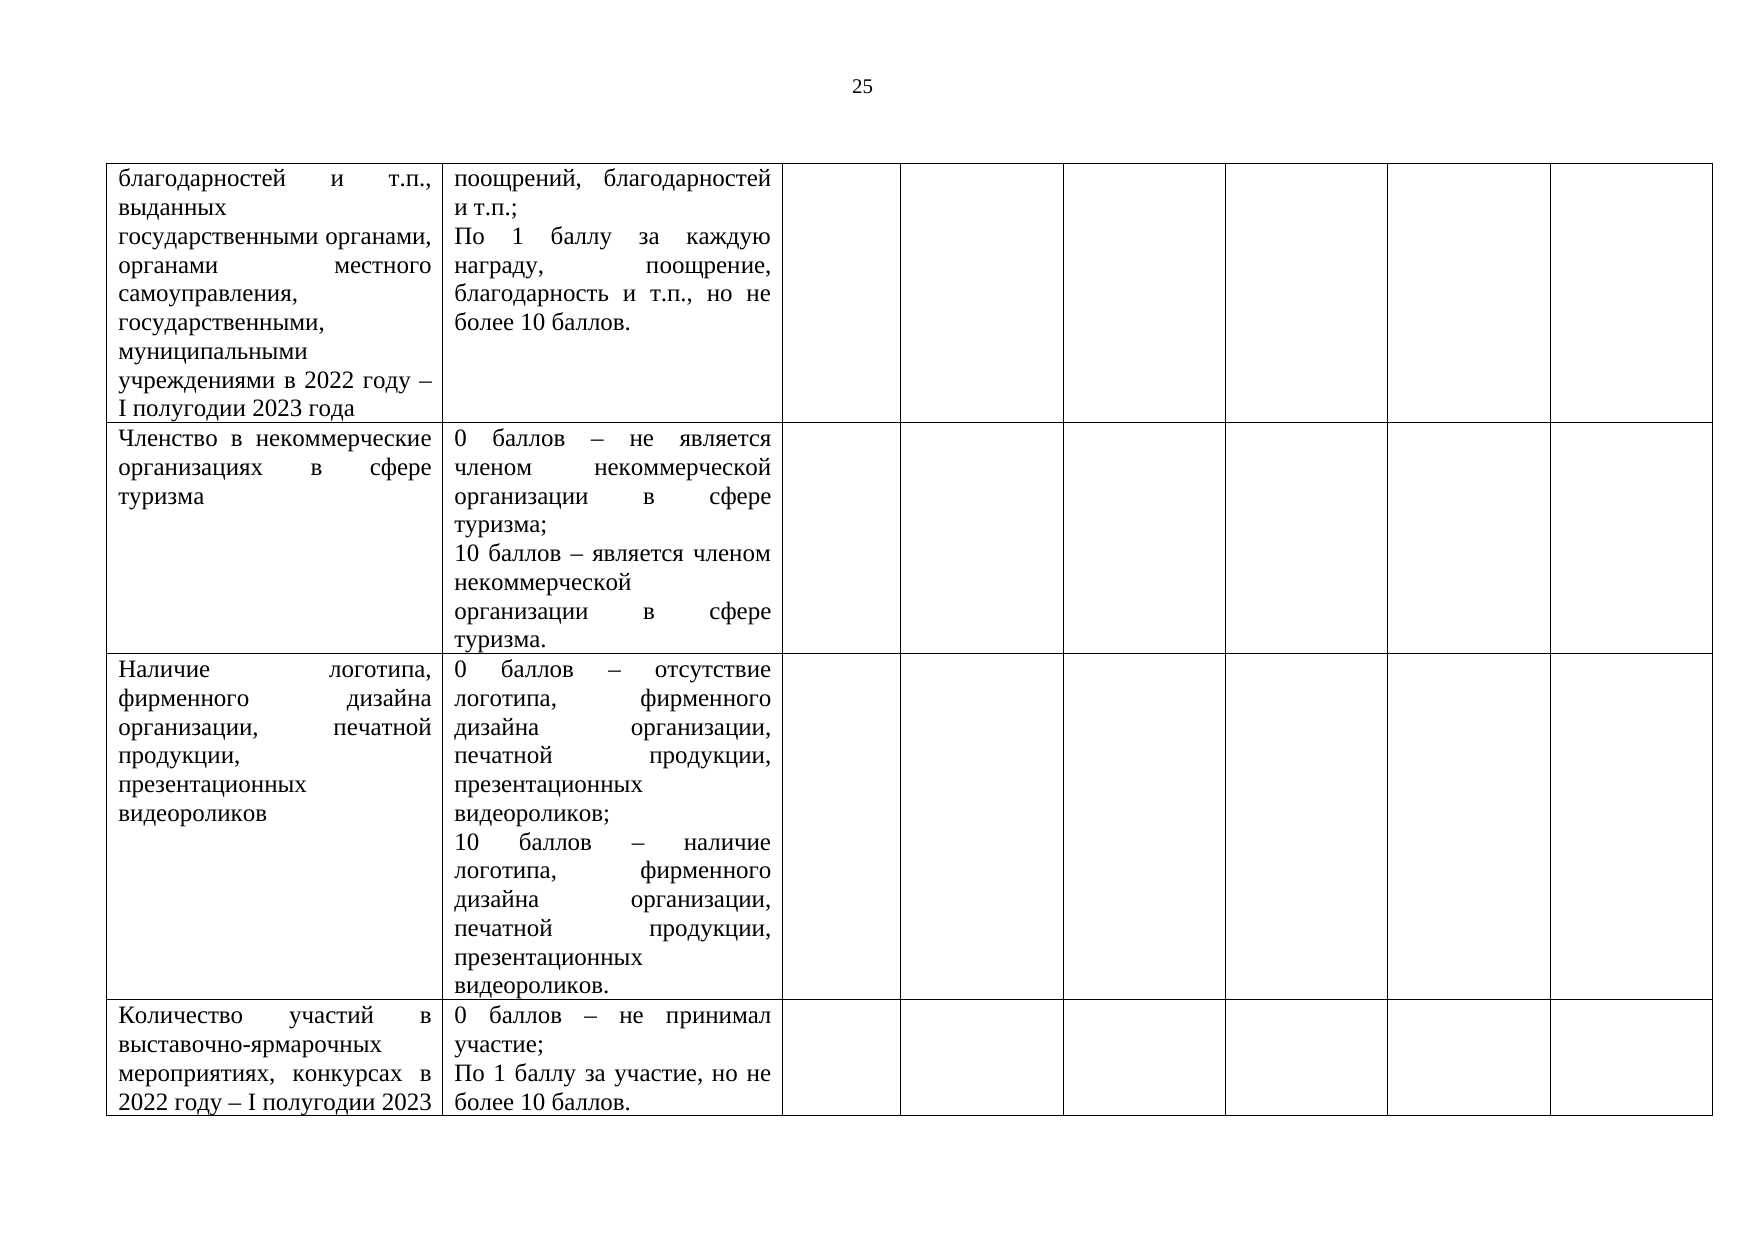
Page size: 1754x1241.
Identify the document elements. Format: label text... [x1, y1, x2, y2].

table_cell [1388, 654, 1550, 999]
table_cell [901, 654, 1063, 999]
table_cell [1226, 423, 1387, 653]
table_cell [107, 1000, 442, 1115]
table_cell [1551, 423, 1712, 653]
table_cell Членство в некоммерческие организациях в сфере туризма [107, 423, 442, 653]
table_cell 0 баллов – не является членом некоммерческой организации в сфере туризма; 10 баллов – является членом некоммерческой организации в сфере туризма. [443, 423, 782, 653]
table_cell [783, 1000, 900, 1115]
table_cell [1551, 164, 1712, 422]
table_cell [1226, 1000, 1387, 1115]
table_cell [901, 164, 1063, 422]
table_cell 0 баллов – отсутствие логотипа, фирменного дизайна организации, печатной продукции, презентационных видеороликов; 10 баллов – наличие логотипа, фирменного дизайна организации, печатной продукции, презентационных видеороликов. [443, 654, 782, 999]
table_cell Наличие логотипа, фирменного дизайна организации, печатной продукции, презентационных видеороликов [107, 654, 442, 999]
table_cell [443, 164, 782, 422]
table_cell [1551, 654, 1712, 999]
table_cell [1226, 654, 1387, 999]
table_cell [1064, 1000, 1225, 1115]
table_cell [783, 654, 900, 999]
table_cell [1388, 1000, 1550, 1115]
table_cell [901, 423, 1063, 653]
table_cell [443, 1000, 782, 1115]
table_cell [1388, 164, 1550, 422]
table_cell [1226, 164, 1387, 422]
table_cell [1551, 1000, 1712, 1115]
table_cell [783, 164, 900, 422]
table_cell [901, 1000, 1063, 1115]
table_cell [783, 423, 900, 653]
table_cell [1388, 423, 1550, 653]
table_cell [1064, 654, 1225, 999]
table_cell [1064, 164, 1225, 422]
table_cell [1064, 423, 1225, 653]
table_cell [107, 164, 442, 422]
